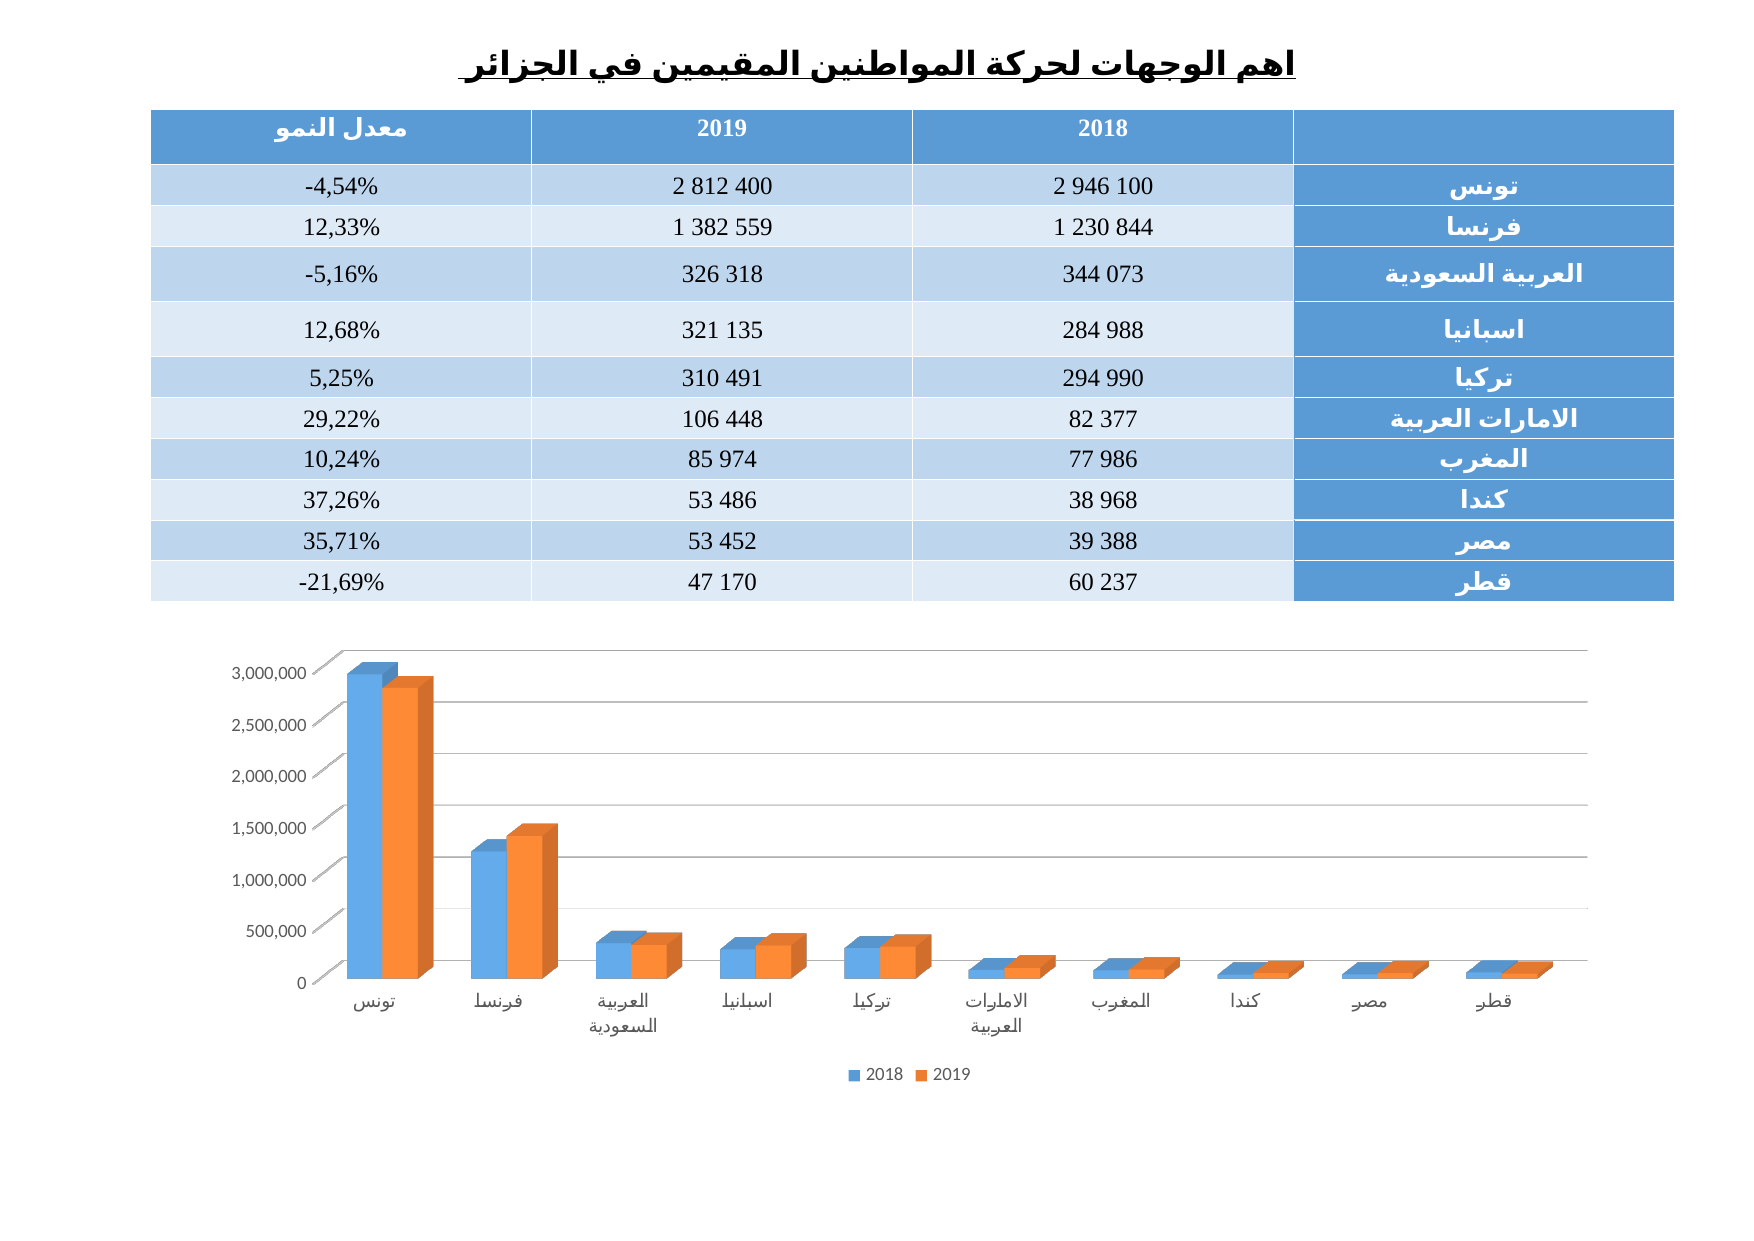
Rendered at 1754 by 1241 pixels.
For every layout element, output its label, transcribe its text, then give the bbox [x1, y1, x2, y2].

table_cell 12,68% [151, 302, 531, 356]
table_cell 10,24% [151, 439, 531, 479]
table_cell 1 230 844 [913, 206, 1293, 246]
table_cell 5,25% [151, 357, 531, 397]
table_cell -4,54% [151, 165, 531, 205]
table_cell فرنسا [1294, 206, 1674, 246]
table_cell 37,26% [151, 480, 531, 519]
table_cell المغرب [1294, 439, 1674, 479]
table_cell 284 988 [913, 302, 1293, 356]
table_cell تونس [1294, 165, 1674, 205]
table_cell تركيا [1294, 357, 1674, 397]
table_cell اسبانيا [1294, 302, 1674, 356]
table_cell 12,33% [151, 206, 531, 246]
table_cell 82 377 [913, 398, 1293, 438]
table_cell 85 974 [532, 439, 912, 479]
table_cell 326 318 [532, 247, 912, 301]
table_cell 1 382 559 [532, 206, 912, 246]
table_cell 39 388 [913, 521, 1293, 560]
table_cell 29,22% [151, 398, 531, 438]
text اهم الوجهات لحركة المواطنين المقيمين في الجزائر [148, 44, 1606, 83]
table_cell 310 491 [532, 357, 912, 397]
table_cell 2 946 100 [913, 165, 1293, 205]
table_header معدل النمو [151, 110, 531, 164]
table_cell 35,71% [151, 521, 531, 560]
table_cell 2 812 400 [532, 165, 912, 205]
table_cell 321 135 [532, 302, 912, 356]
table_cell 47 170 [532, 561, 912, 601]
table_cell 38 968 [913, 480, 1293, 519]
table_header 2018 [913, 110, 1293, 164]
table_cell قطر [1294, 561, 1674, 601]
table_cell مصر [1294, 521, 1674, 560]
table_header [1294, 110, 1674, 164]
table_cell 344 073 [913, 247, 1293, 301]
table_cell الامارات العربية [1294, 398, 1674, 438]
table_cell 294 990 [913, 357, 1293, 397]
table_cell -5,16% [151, 247, 531, 301]
table_cell 60 237 [913, 561, 1293, 601]
table_cell 53 452 [532, 521, 912, 560]
table_cell 77 986 [913, 439, 1293, 479]
table_cell 106 448 [532, 398, 912, 438]
table_cell -21,69% [151, 561, 531, 601]
table_cell كندا [1294, 480, 1674, 519]
table_header 2019 [532, 110, 912, 164]
table_cell العربية السعودية [1294, 247, 1674, 301]
table_cell 53 486 [532, 480, 912, 519]
